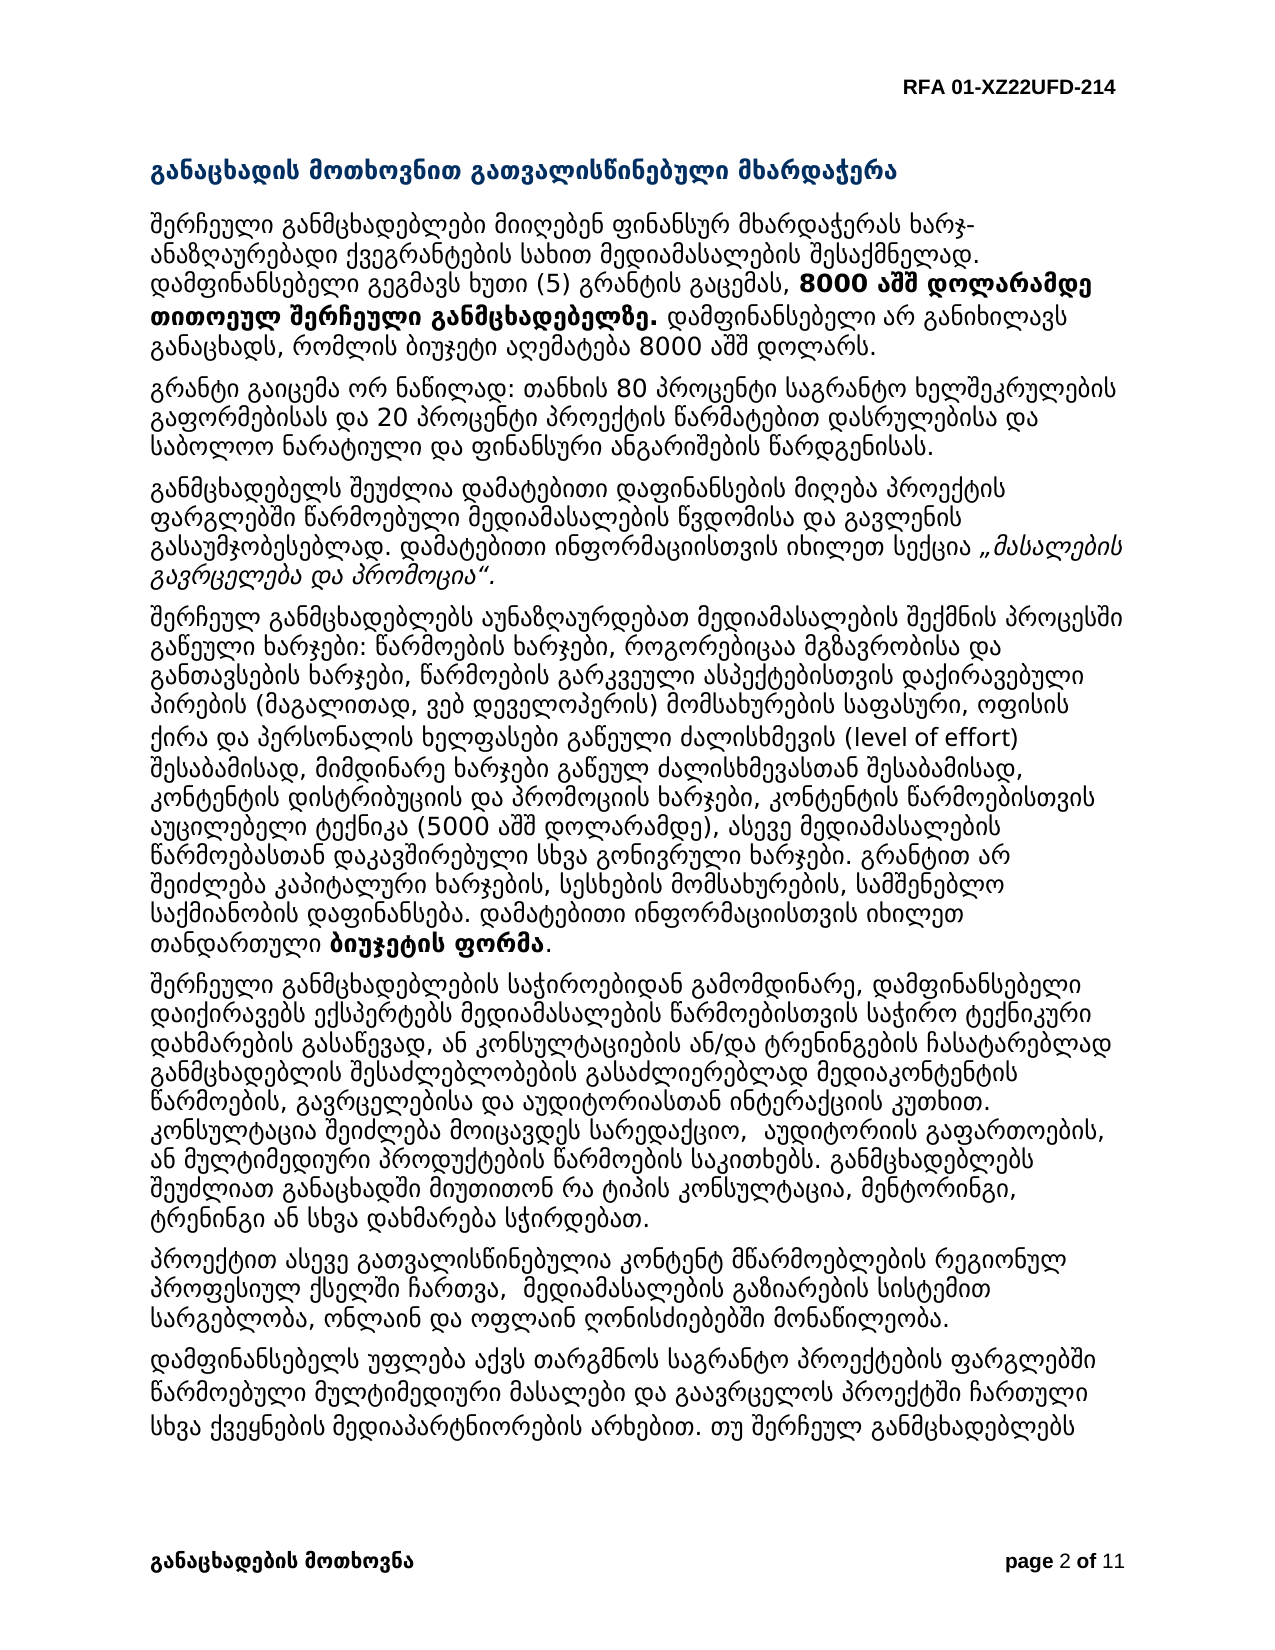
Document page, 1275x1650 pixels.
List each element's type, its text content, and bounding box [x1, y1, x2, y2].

text შერჩეულ განმცხადებლებს აუნაზღაურდებათ მედიამასალების შექმნის პროცესში გაწეული ხარჯები: წარმოების ხარჯები, როგორებიცაა მგზავრობისა და განთავსების ხარჯები, წარმოების გარკვეული ასპექტებისთვის დაქირავებული პირების (მაგალითად, ვებ დეველოპერის) მომსახურების საფასური, ოფისის ქირა და პერსონალის ხელფასები გაწეული ძალისხმევის (level of effort) შესაბამისად, მიმდინარე ხარჯები გაწეულ ძალისხმევასთან შესაბამისად, კონტენტის დისტრიბუციის და პრომოციის ხარჯები, კონტენტის წარმოებისთვის აუცილებელი ტექნიკა (5000 აშშ დოლარამდე), ასევე მედიამასალების წარმოებასთან დაკავშირებული სხვა გონივრული ხარჯები. გრანტით არ შეიძლება კაპიტალური ხარჯების, სესხების მომსახურების, სამშენებლო საქმიანობის დაფინანსება. დამატებითი ინფორმაციისთვის იხილეთ თანდართული ბიუჯეტის ფორმა. [150, 603, 1125, 958]
text შერჩეული განმცხადებლები მიიღებენ ფინანსურ მხარდაჭერას ხარჯ-ანაზღაურებადი ქვეგრანტების სახით მედიამასალების შესაქმნელად. დამფინანსებელი გეგმავს ხუთი (5) გრანტის გაცემას, 8000 აშშ დოლარამდე თითოეულ შერჩეული განმცხადებელზე. დამფინანსებელი არ განიხილავს განაცხადს, რომლის ბიუჯეტი აღემატება 8000 აშშ დოლარს. [150, 211, 1125, 361]
text შერჩეული განმცხადებლების საჭიროებიდან გამომდინარე, დამფინანსებელი დაიქირავებს ექსპერტებს მედიამასალების წარმოებისთვის საჭირო ტექნიკური დახმარების გასაწევად, ან კონსულტაციების ან/და ტრენინგების ჩასატარებლად განმცხადებლის შესაძლებლობების გასაძლიერებლად მედიაკონტენტის წარმოების, გავრცელებისა და აუდიტორიასთან ინტერაქციის კუთხით. კონსულტაცია შეიძლება მოიცავდეს სარედაქციო, აუდიტორიის გაფართოების, ან მულტიმედიური პროდუქტების წარმოების საკითხებს. განმცხადებლებს შეუძლიათ განაცხადში მიუთითონ რა ტიპის კონსულტაცია, მენტორინგი, ტრენინგი ან სხვა დახმარება სჭირდებათ. [150, 970, 1125, 1233]
subtitle განაცხადის მოთხოვნით გათვალისწინებული მხარდაჭერა [150, 156, 1125, 186]
text პროექტით ასევე გათვალისწინებულია კონტენტ მწარმოებლების რეგიონულ პროფესიულ ქსელში ჩართვა, მედიამასალების გაზიარების სისტემით სარგებლობა, ონლაინ და ოფლაინ ღონისძიებებში მონაწილეობა. [150, 1245, 1125, 1333]
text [150, 1345, 1125, 1443]
text განმცხადებელს შეუძლია დამატებითი დაფინანსების მიღება პროექტის ფარგლებში წარმოებული მედიამასალების წვდომისა და გავლენის გასაუმჯობესებლად. დამატებითი ინფორმაციისთვის იხილეთ სექცია „მასალების გავრცელება და პრომოცია“. [150, 474, 1125, 591]
text გრანტი გაიცემა ორ ნაწილად: თანხის 80 პროცენტი საგრანტო ხელშეკრულების გაფორმებისას და 20 პროცენტი პროექტის წარმატებით დასრულებისა და საბოლოო ნარატიული და ფინანსური ანგარიშების წარდგენისას. [150, 374, 1125, 461]
